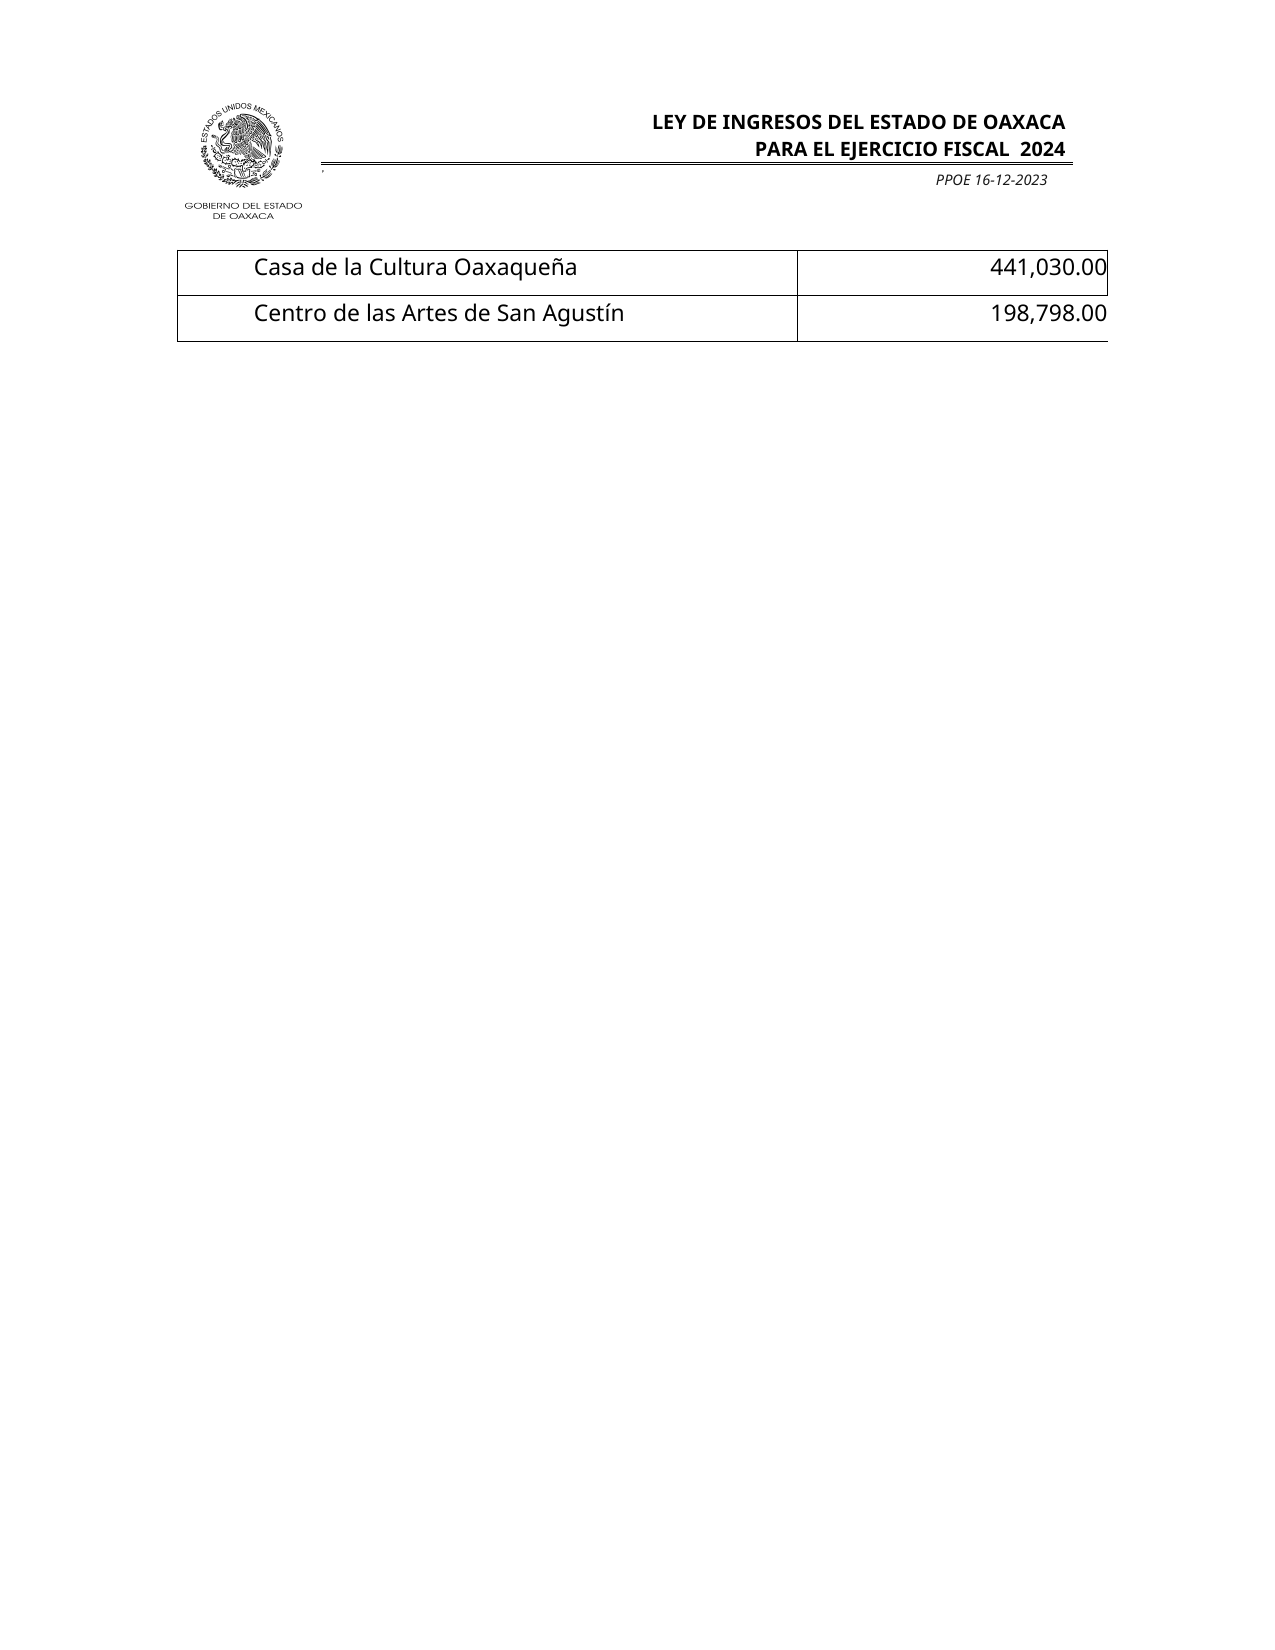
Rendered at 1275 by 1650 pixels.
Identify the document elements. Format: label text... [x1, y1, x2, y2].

table_cell 198,798.00 [798, 296, 1108, 341]
table_cell 441,030.00 [798, 251, 1107, 295]
picture [182, 100, 305, 222]
table_cell Centro de las Artes de San Agustín [178, 296, 797, 341]
table_cell Casa de la Cultura Oaxaqueña [178, 251, 797, 295]
